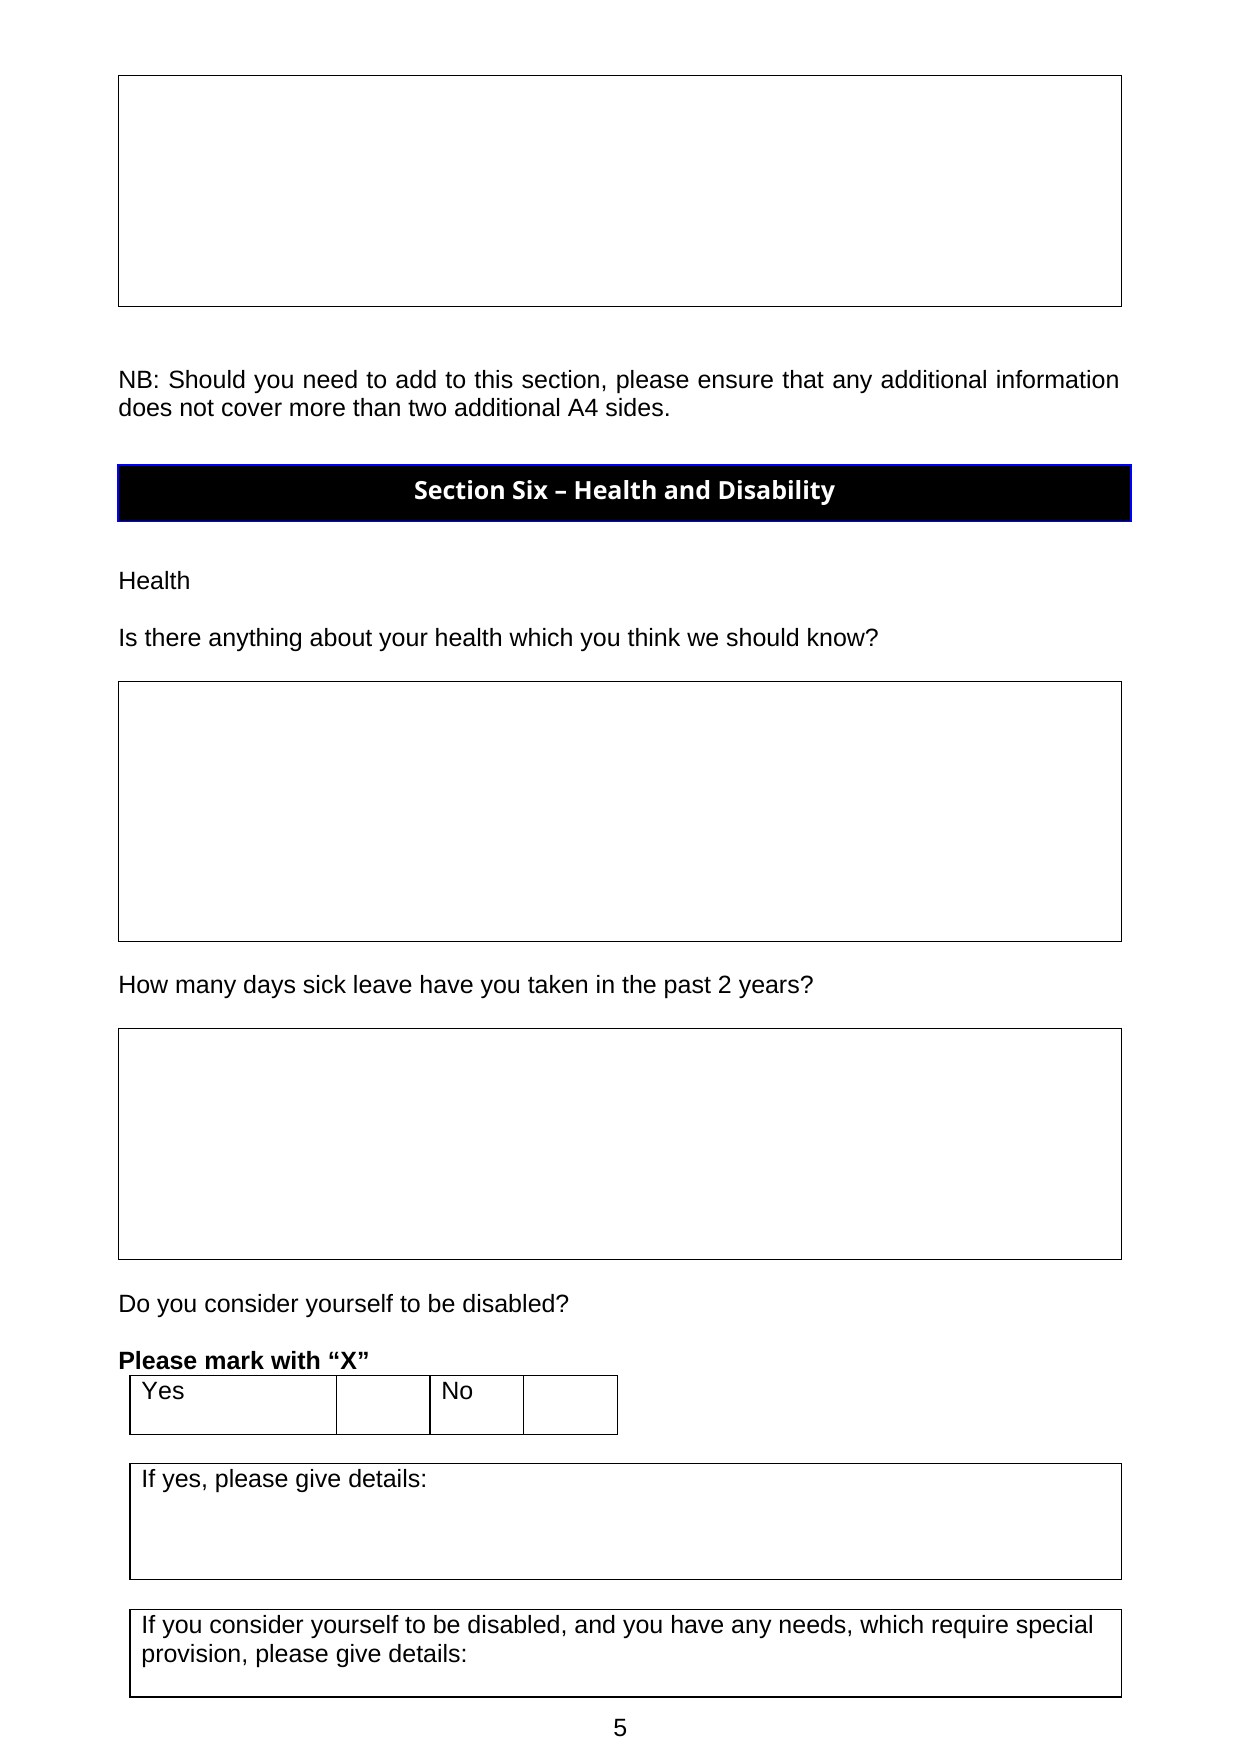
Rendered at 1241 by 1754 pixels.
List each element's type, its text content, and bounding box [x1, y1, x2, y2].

table_header [524, 1376, 617, 1433]
table_header If yes, please give details: [131, 1464, 1121, 1579]
table_header Yes [131, 1376, 336, 1433]
text Please mark with “X” [118, 1346, 1122, 1375]
table_header [119, 682, 1121, 941]
text Is there anything about your health which you think we should know? [118, 623, 1122, 652]
text How many days sick leave have you taken in the past 2 years? [118, 970, 1122, 999]
text NB: Should you need to add to this section, please ensure that any additional information does not cover more than two additional A4 sides. [118, 364, 1122, 422]
text Health [118, 566, 1122, 594]
table_header No [431, 1376, 523, 1433]
table_header [337, 1376, 429, 1433]
table_header [119, 1029, 1121, 1259]
table_header [119, 76, 1121, 306]
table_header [131, 1610, 1121, 1696]
text Do you consider yourself to be disabled? [118, 1289, 1122, 1317]
